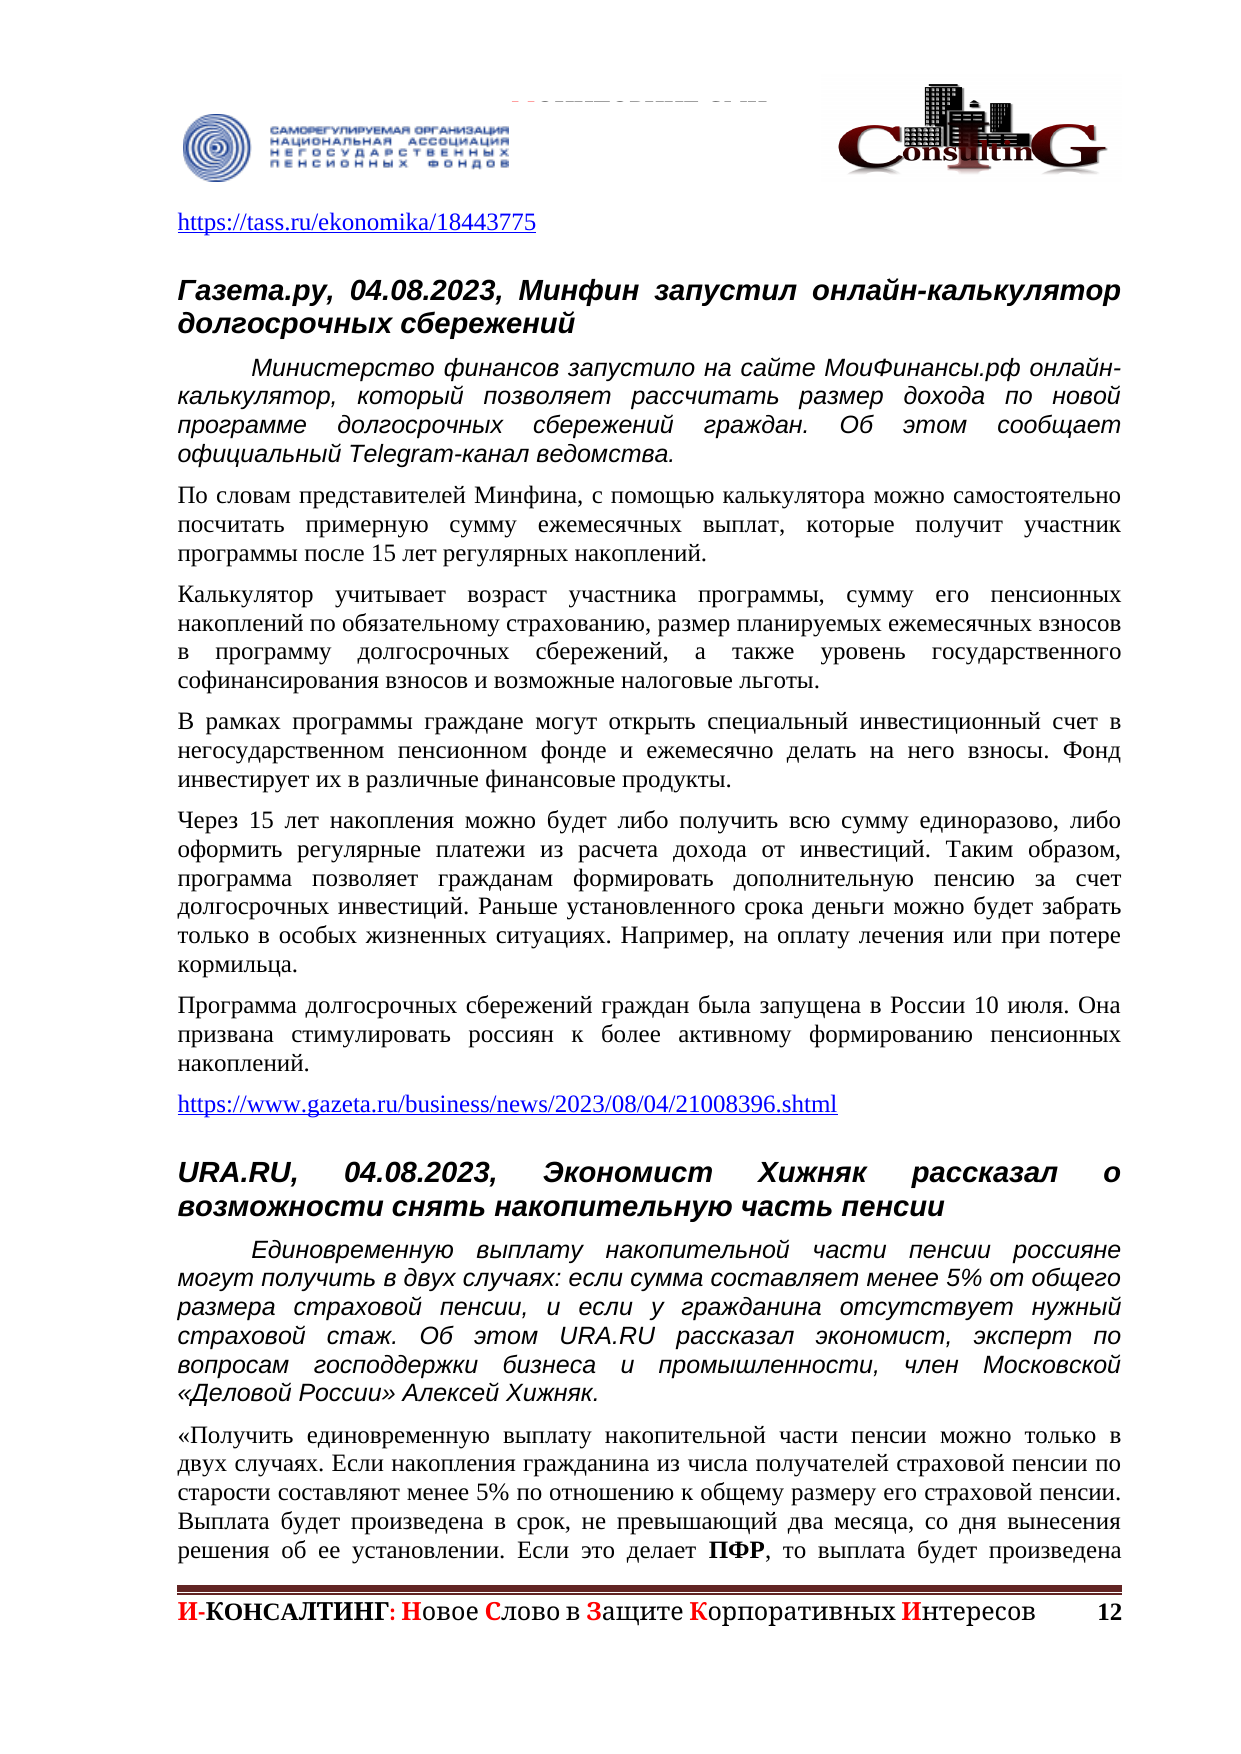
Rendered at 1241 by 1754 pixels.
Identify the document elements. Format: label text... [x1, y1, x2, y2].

subtitle Единовременную выплату накопительной части пенсии россияне могут получить в двух случаях: если сумма составляет менее 5% от общего размера страховой пенсии, и если у гражданина отсутствует нужный страховой стаж. Об этом URA.RU рассказал экономист, эксперт по вопросам господдержки бизнеса и промышленности, член Московской «Деловой России» Алексей Хижняк. [177, 1235, 1122, 1407]
subtitle Министерство финансов запустило на сайте МоиФинансы.рф онлайн-калькулятор, который позволяет рассчитать размер дохода по новой программе долгосрочных сбережений граждан. Об этом сообщает официальный Telegram-канал ведомства. [177, 353, 1122, 468]
text Программа долгосрочных сбережений граждан была запущена в России 10 июля. Она призвана стимулировать россиян к более активному формированию пенсионных накоплений. [177, 990, 1122, 1076]
text Калькулятор учитывает возраст участника программы, сумму его пенсионных накоплений по обязательному страхованию, размер планируемых ежемесячных взносов в программу долгосрочных сбережений, а также уровень государственного софинансирования взносов и возможные налоговые льготы. [177, 579, 1122, 694]
text https://tass.ru/ekonomika/18443775 [177, 207, 1122, 236]
text В рамках программы граждане могут открыть специальный инвестиционный счет в негосударственном пенсионном фонде и ежемесячно делать на него взносы. Фонд инвестирует их в различные финансовые продукты. [177, 706, 1122, 793]
picture [183, 114, 509, 182]
text https://www.gazeta.ru/business/news/2023/08/04/21008396.shtml [177, 1089, 1122, 1118]
picture [821, 73, 1122, 182]
subtitle Газета.ру, 04.08.2023, Минфин запустил онлайн-калькулятор долгосрочных сбережений [177, 273, 1122, 340]
subtitle URA.RU, 04.08.2023, Экономист Хижняк рассказал о возможности снять накопительную часть пенсии [177, 1155, 1122, 1222]
text По словам представителей Минфина, с помощью калькулятора можно самостоятельно посчитать примерную сумму ежемесячных выплат, которые получит участник программы после 15 лет регулярных накоплений. [177, 480, 1122, 566]
text Через 15 лет накопления можно будет либо получить всю сумму единоразово, либо оформить регулярные платежи из расчета дохода от инвестиций. Таким образом, программа позволяет гражданам формировать дополнительную пенсию за счет долгосрочных инвестиций. Раньше установленного срока деньги можно будет забрать только в особых жизненных ситуациях. Например, на оплату лечения или при потере кормильца. [177, 805, 1122, 978]
